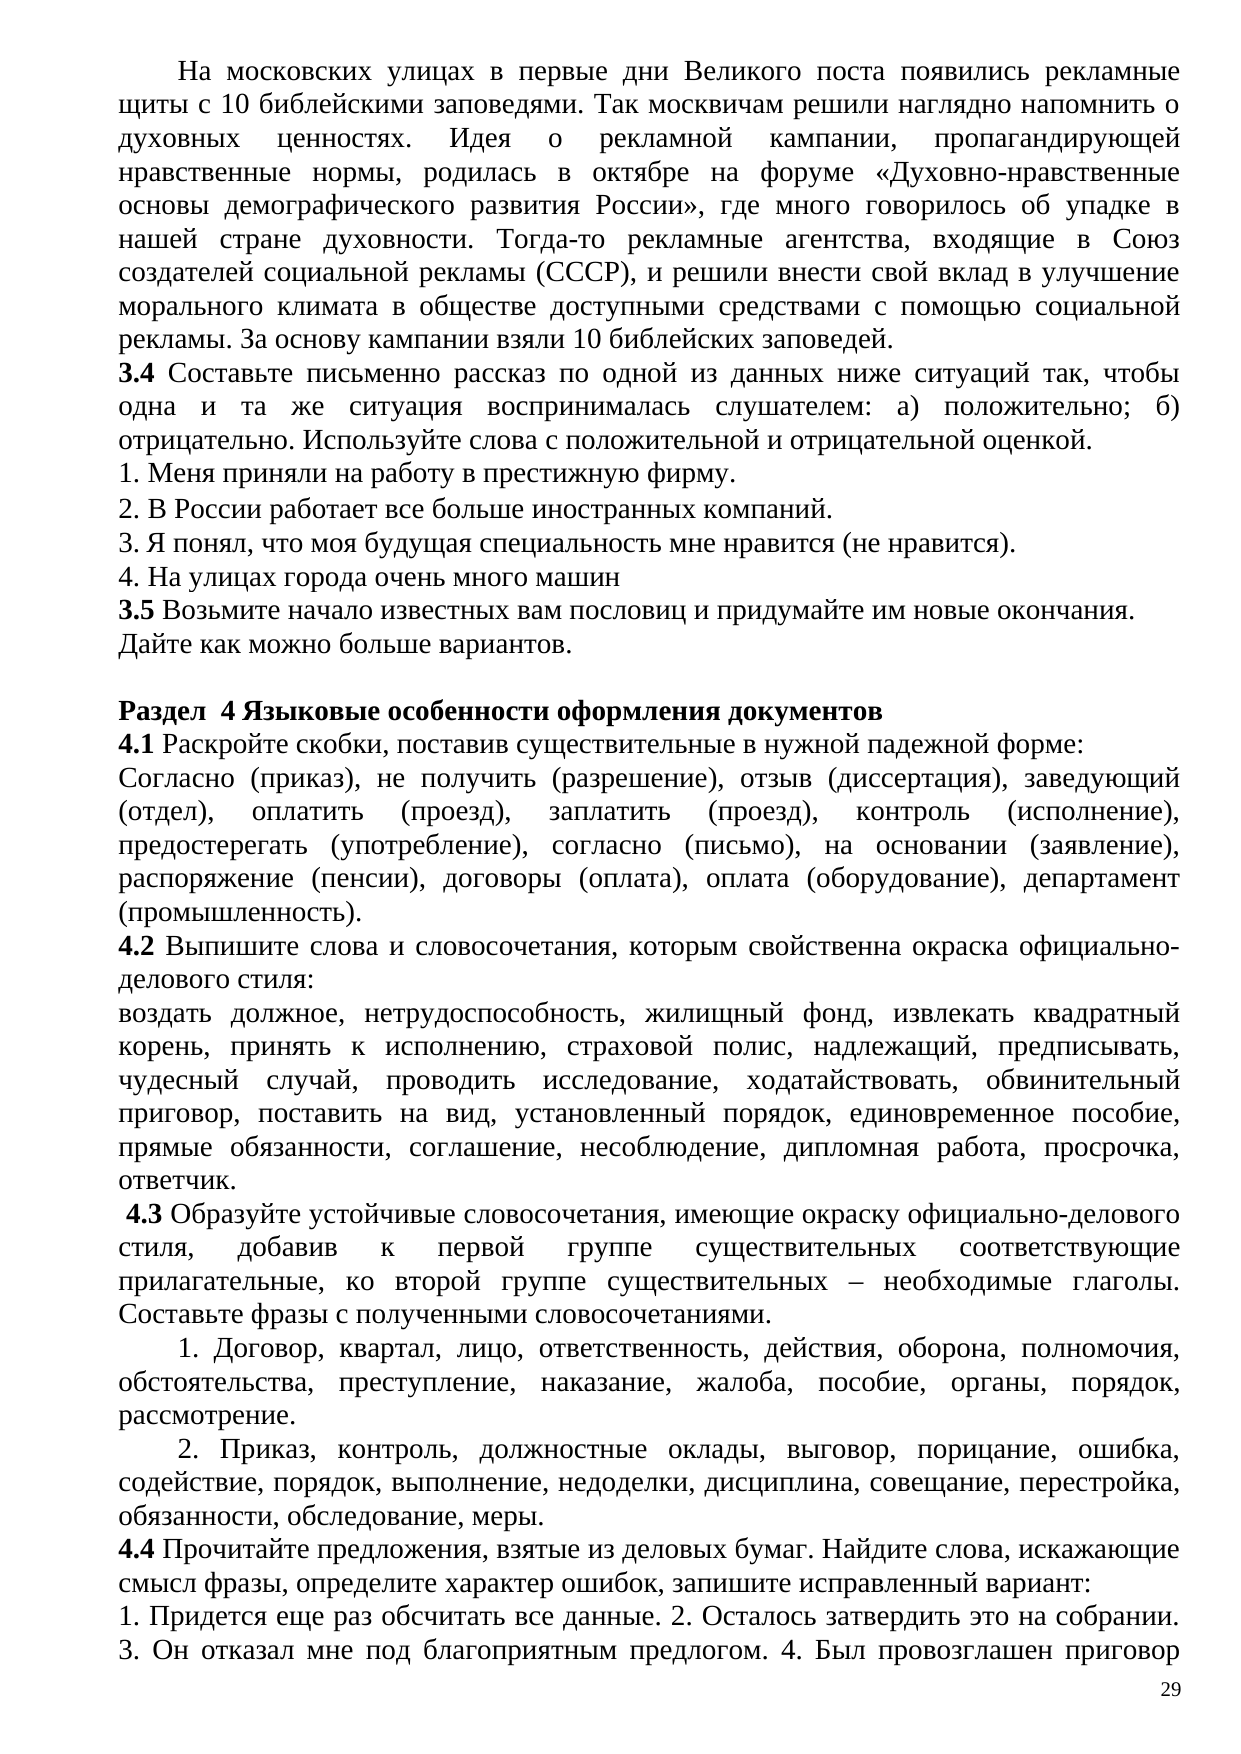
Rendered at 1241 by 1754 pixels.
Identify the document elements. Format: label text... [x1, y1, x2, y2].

text 4. На улицах города очень много машин [118, 559, 1181, 592]
text 4.3 Образуйте устойчивые словосочетания, имеющие окраску официально-делового стиля, добавив к первой группе существительных соответствующие прилагательные, ко второй группе существительных – необходимые глаголы. Составьте фразы с полученными словосочетаниями. [118, 1196, 1181, 1330]
text 3. Я понял, что моя будущая специальность мне нравится (не нравится). [118, 525, 1181, 559]
text Согласно (приказ), не получить (разрешение), отзыв (диссертация), заведующий (отдел), оплатить (проезд), заплатить (проезд), контроль (исполнение), предостерегать (употребление), согласно (письмо), на основании (заявление), распоряжение (пенсии), договоры (оплата), оплата (оборудование), департамент (промышленность). [118, 760, 1181, 928]
text 2. Приказ, контроль, должностные оклады, выговор, порицание, ошибка, содействие, порядок, выполнение, недоделки, дисциплина, совещание, перестройка, обязанности, обследование, меры. [118, 1431, 1181, 1531]
text 2. В России работает все больше иностранных компаний. [118, 492, 1181, 525]
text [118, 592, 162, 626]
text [118, 1598, 1181, 1666]
text 3.4 Составьте письменно рассказ по одной из данных ниже ситуаций так, чтобы одна и та же ситуация воспринималась слушателем: а) положительно; б) отрицательно. Используйте слова с положительной и отрицательной оценкой. [118, 355, 1181, 456]
text 3.5 Возьмите начало известных вам пословиц и придумайте им новые окончания. Дайте как можно больше вариантов. [573, 592, 1181, 659]
text воздать должное, нетрудоспособность, жилищный фонд, извлекать квадратный корень, принять к исполнению, страховой полис, надлежащий, предписывать, чудесный случай, проводить исследование, ходатайствовать, обвинительный приговор, поставить на вид, установленный порядок, единовременное пособие, прямые обязанности, соглашение, несоблюдение, дипломная работа, просрочка, ответчик. [118, 995, 1181, 1196]
text 4.2 Выпишите слова и словосочетания, которым свойственна окраска официально-делового стиля: [118, 928, 1181, 995]
text 1. Меня приняли на работу в престижную фирму. [118, 456, 1181, 489]
text 4.4 Прочитайте предложения, взятые из деловых бумаг. Найдите слова, искажающие смысл фразы, определите характер ошибок, запишите исправленный вариант: [118, 1531, 1181, 1598]
text Раздел 4 Языковые особенности оформления документов [118, 693, 1181, 726]
text На московских улицах в первые дни Великого поста появились рекламные щиты с 10 библейскими заповедями. Так москвичам решили наглядно напомнить о духовных ценностях. Идея о рекламной кампании, пропагандирующей нравственные нормы, родилась в октябре на форуме «Духовно-нравственные основы демографического развития России», где много говорилось об упадке в нашей стране духовности. Тогда-то рекламные агентства, входящие в Союз создателей социальной рекламы (СССР), и решили внести свой вклад в улучшение морального климата в обществе доступными средствами с помощью социальной рекламы. За основу кампании взяли 10 библейских заповедей. [118, 53, 1181, 355]
text 1. Договор, квартал, лицо, ответственность, действия, оборона, полномочия, обстоятельства, преступление, наказание, жалоба, пособие, органы, порядок, рассмотрение. [118, 1330, 1181, 1431]
text 4.1 Раскройте скобки, поставив существительные в нужной падежной форме: [118, 726, 1181, 760]
